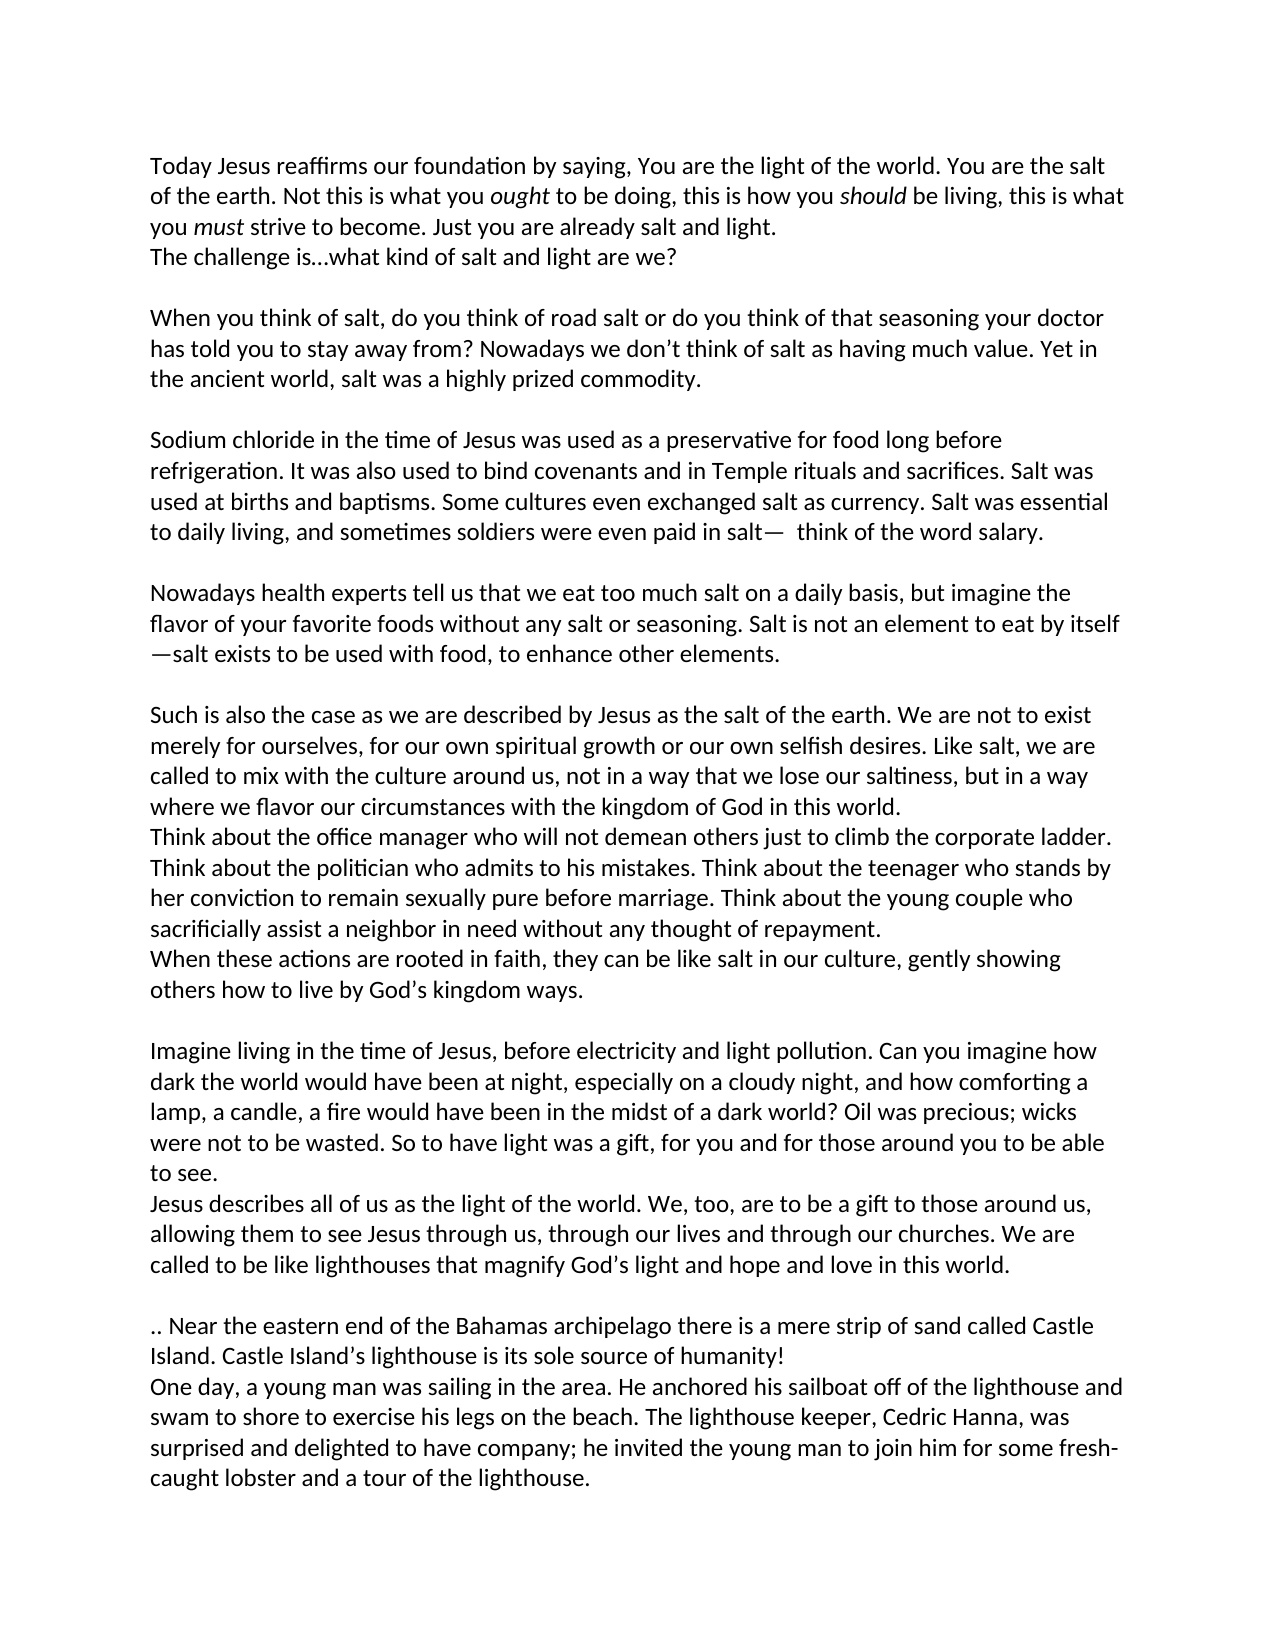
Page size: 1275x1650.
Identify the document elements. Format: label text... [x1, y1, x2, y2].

text Today Jesus reaffirms our foundation by saying, You are the light of the world. You are the salt of the earth. Not this is what you ought to be doing, this is how you should be living, this is what you must strive to become. Just you are already salt and light. [150, 150, 1125, 242]
text .. Near the eastern end of the Bahamas archipelago there is a mere strip of sand called Castle Island. Castle Island’s lighthouse is its sole source of humanity! [150, 1310, 1125, 1371]
text One day, a young man was sailing in the area. He anchored his sailboat off of the lighthouse and swam to shore to exercise his legs on the beach. The lighthouse keeper, Cedric Hanna, was surprised and delighted to have company; he invited the young man to join him for some fresh-caught lobster and a tour of the lighthouse. [150, 1371, 1125, 1493]
text Nowadays health experts tell us that we eat too much salt on a daily basis, but imagine the flavor of your favorite foods without any salt or seasoning. Salt is not an element to eat by itself—salt exists to be used with food, to enhance other elements. [150, 577, 1125, 669]
text Jesus describes all of us as the light of the world. We, too, are to be a gift to those around us, allowing them to see Jesus through us, through our lives and through our churches. We are called to be like lighthouses that magnify God’s light and hope and love in this world. [150, 1188, 1125, 1279]
text When you think of salt, do you think of road salt or do you think of that seasoning your doctor has told you to stay away from? Nowadays we don’t think of salt as having much value. Yet in the ancient world, salt was a highly prized commodity. [150, 303, 1125, 394]
text Sodium chloride in the time of Jesus was used as a preservative for food long before refrigeration. It was also used to bind covenants and in Temple rituals and sacrifices. Salt was used at births and baptisms. Some cultures even exchanged salt as currency. Salt was essential to daily living, and sometimes soldiers were even paid in salt— think of the word salary. [150, 425, 1125, 547]
text Think about the office manager who will not demean others just to climb the corporate ladder. [150, 821, 1125, 852]
text Imagine living in the time of Jesus, before electricity and light pollution. Can you imagine how dark the world would have been at night, especially on a cloudy night, and how comforting a lamp, a candle, a fire would have been in the midst of a dark world? Oil was precious; wicks were not to be wasted. So to have light was a gift, for you and for those around you to be able to see. [150, 1035, 1125, 1188]
text Think about the politician who admits to his mistakes. Think about the teenager who stands by her conviction to remain sexually pure before marriage. Think about the young couple who sacrificially assist a neighbor in need without any thought of repayment. [150, 852, 1125, 943]
text Such is also the case as we are described by Jesus as the salt of the earth. We are not to exist merely for ourselves, for our own spiritual growth or our own selfish desires. Like salt, we are called to mix with the culture around us, not in a way that we lose our saltiness, but in a way where we flavor our circumstances with the kingdom of God in this world. [150, 699, 1125, 821]
text The challenge is…what kind of salt and light are we? [150, 242, 1125, 272]
text When these actions are rooted in faith, they can be like salt in our culture, gently showing others how to live by God’s kingdom ways. [150, 943, 1125, 1004]
